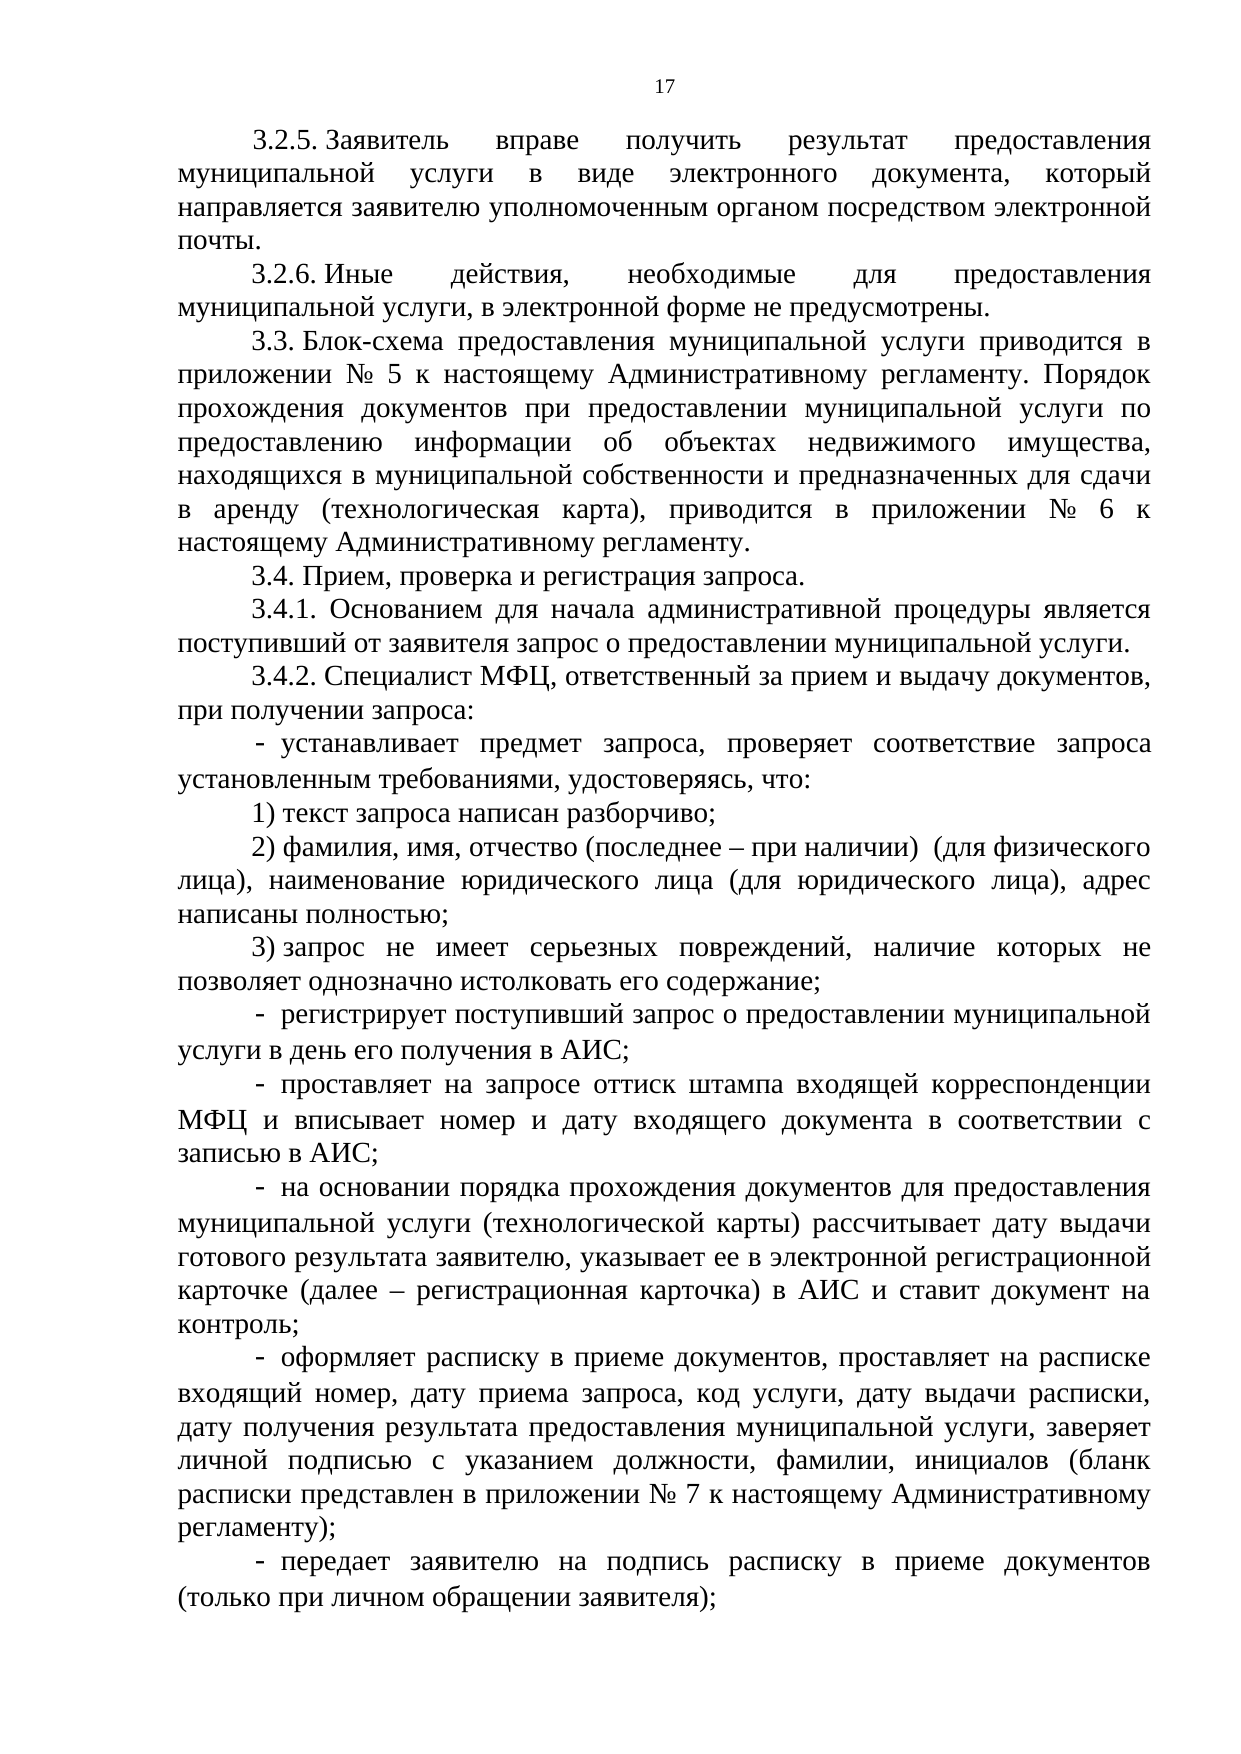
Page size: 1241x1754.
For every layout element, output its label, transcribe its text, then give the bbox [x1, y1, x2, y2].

text 2) фамилия, имя, отчество (последнее – при наличии) (для физического лица), наименование юридического лица (для юридического лица), адрес написаны полностью; [177, 829, 1152, 929]
list проставляет на запросе оттиск штампа входящей корреспонденции МФЦ и вписывает номер и дату входящего документа в соответствии с записью в АИС; [177, 1066, 1152, 1169]
text 3.2.5. Заявитель вправе получить результат предоставления муниципальной услуги в виде электронного документа, который направляется заявителю уполномоченным органом посредством электронной почты. [177, 122, 1152, 256]
list передает заявителю на подпись расписку в приеме документов (только при личном обращении заявителя); [177, 1543, 1152, 1613]
text 3) запрос не имеет серьезных повреждений, наличие которых не позволяет однозначно истолковать его содержание; [177, 929, 1152, 996]
text 3.4.1. Основанием для начала административной процедуры является поступивший от заявителя запрос о предоставлении муниципальной услуги. [177, 591, 1152, 658]
text 3.4.2. Специалист МФЦ, ответственный за прием и выдачу документов, при получении запроса: [177, 658, 1152, 726]
list оформляет расписку в приеме документов, проставляет на расписке входящий номер, дату приема запроса, код услуги, дату выдачи расписки, дату получения результата предоставления муниципальной услуги, заверяет личной подписью с указанием должности, фамилии, инициалов (бланк расписки представлен в приложении № 7 к настоящему Административному регламенту); [177, 1339, 1152, 1543]
list регистрирует поступивший запрос о предоставлении муниципальной услуги в день его получения в АИС; [177, 996, 1152, 1066]
text 1) текст запроса написан разборчиво; [177, 795, 1152, 829]
text 3.4. Прием, проверка и регистрация запроса. [177, 558, 1152, 591]
text 3.3. Блок-схема предоставления муниципальной услуги приводится в приложении № 5 к настоящему Административному регламенту. Порядок прохождения документов при предоставлении муниципальной услуги по предоставлению информации об объектах недвижимого имущества, находящихся в муниципальной собственности и предназначенных для сдачи в аренду (технологическая карта), приводится в приложении № 6 к настоящему Административному регламенту. [177, 323, 1152, 558]
text 3.2.6. Иные действия, необходимые для предоставления муниципальной услуги, в электронной форме не предусмотрены. [177, 256, 1152, 323]
list устанавливает предмет запроса, проверяет соответствие запроса установленным требованиями, удостоверяясь, что: [177, 726, 1152, 795]
list на основании порядка прохождения документов для предоставления муниципальной услуги (технологической карты) рассчитывает дату выдачи готового результата заявителю, указывает ее в электронной регистрационной карточке (далее – регистрационная карточка) в АИС и ставит документ на контроль; [177, 1169, 1152, 1339]
